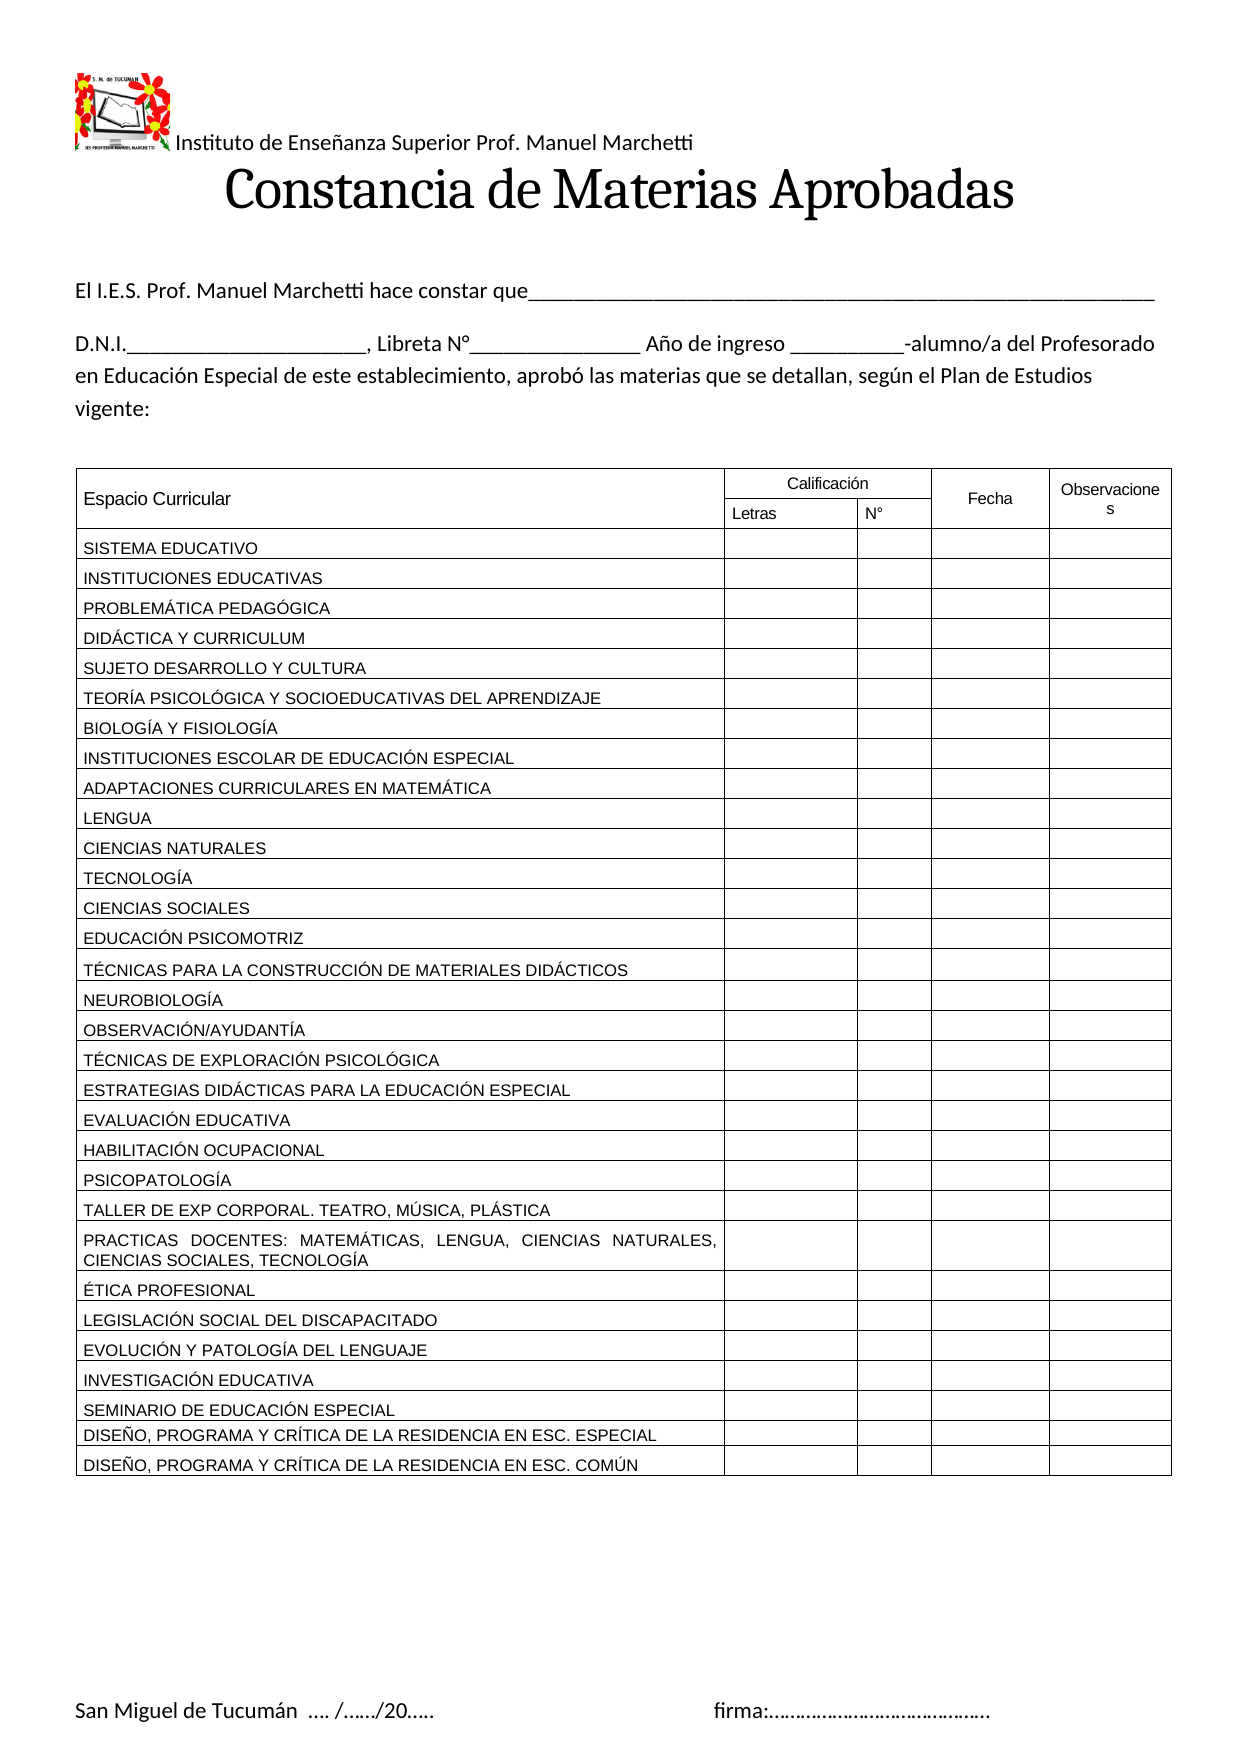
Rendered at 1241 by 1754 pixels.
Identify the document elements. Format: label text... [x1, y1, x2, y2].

table_cell INVESTIGACIÓN EDUCATIVA [77, 1361, 724, 1389]
table_cell [932, 679, 1049, 708]
table_cell [725, 1131, 857, 1159]
table_cell [858, 559, 931, 588]
table_cell [1050, 1361, 1171, 1389]
table_cell [932, 589, 1049, 618]
table_cell [1050, 679, 1171, 708]
table_cell [1050, 1131, 1171, 1159]
table_cell [725, 1301, 857, 1329]
table_cell [858, 1221, 931, 1269]
table_cell SEMINARIO DE EDUCACIÓN ESPECIAL [77, 1391, 724, 1419]
table_cell [1050, 1421, 1171, 1445]
table_cell [932, 1361, 1049, 1389]
table_cell SUJETO DESARROLLO Y CULTURA [77, 649, 724, 678]
table_cell LENGUA [77, 799, 724, 828]
table_cell [725, 1331, 857, 1359]
table_cell [932, 619, 1049, 648]
table_cell [858, 589, 931, 618]
table_header Calificación [725, 469, 931, 498]
table_cell [932, 1446, 1049, 1475]
table_cell [725, 1391, 857, 1419]
table_cell [1050, 709, 1171, 738]
table_cell [1050, 829, 1171, 858]
table_cell [932, 649, 1049, 678]
table_cell [932, 769, 1049, 798]
table_cell [932, 1161, 1049, 1189]
table_cell [932, 859, 1049, 888]
table_cell [858, 799, 931, 828]
table_cell CIENCIAS NATURALES [77, 829, 724, 858]
table_cell [858, 1421, 931, 1445]
table_cell [858, 1011, 931, 1039]
table_cell NEUROBIOLOGÍA [77, 981, 724, 1009]
table_cell [858, 1131, 931, 1159]
table_cell [725, 949, 857, 979]
table_cell [725, 559, 857, 588]
table_cell [1050, 1041, 1171, 1069]
table_cell [1050, 1331, 1171, 1359]
table_cell [1050, 619, 1171, 648]
table_cell EVALUACIÓN EDUCATIVA [77, 1101, 724, 1129]
table_cell [1050, 919, 1171, 948]
table_cell [725, 889, 857, 918]
table_cell [858, 1191, 931, 1219]
table_cell OBSERVACIÓN/AYUDANTÍA [77, 1011, 724, 1039]
table_cell [932, 829, 1049, 858]
table_cell [1050, 1221, 1171, 1269]
table_header Fecha [932, 469, 1049, 528]
table_cell [858, 709, 931, 738]
table_cell [725, 769, 857, 798]
table_cell DISEÑO, PROGRAMA Y CRÍTICA DE LA RESIDENCIA EN ESC. ESPECIAL [77, 1421, 724, 1445]
table_cell [932, 1191, 1049, 1219]
table_cell Letras [725, 499, 857, 528]
table_cell [858, 1391, 931, 1419]
table_cell [932, 709, 1049, 738]
table_cell [932, 529, 1049, 558]
table_cell [725, 859, 857, 888]
table_cell [1050, 1271, 1171, 1299]
table_cell [932, 1271, 1049, 1299]
table_cell [725, 1446, 857, 1475]
table_cell [725, 1041, 857, 1069]
table_cell [725, 1421, 857, 1445]
table_cell [858, 889, 931, 918]
table_cell [858, 739, 931, 768]
table_cell [1050, 1301, 1171, 1329]
table_cell N° [858, 499, 931, 528]
table_cell [932, 1421, 1049, 1445]
text El I.E.S. Prof. Manuel Marchetti hace constar que_______________________________________________________ [75, 276, 1165, 304]
table_cell [858, 619, 931, 648]
table_cell PRACTICAS DOCENTES: MATEMÁTICAS, LENGUA, CIENCIAS NATURALES, CIENCIAS SOCIALES, TECNOLOGÍA [77, 1221, 724, 1269]
table_cell [1050, 889, 1171, 918]
table_cell SISTEMA EDUCATIVO [77, 529, 724, 558]
table_cell [858, 829, 931, 858]
table_cell TECNOLOGÍA [77, 859, 724, 888]
table_cell [1050, 949, 1171, 979]
table_cell [858, 919, 931, 948]
table_cell [932, 799, 1049, 828]
table_cell [932, 889, 1049, 918]
table_cell [725, 1271, 857, 1299]
table_cell [932, 1391, 1049, 1419]
table_cell [932, 1331, 1049, 1359]
table_cell [858, 1301, 931, 1329]
table_cell [1050, 649, 1171, 678]
table_cell [858, 981, 931, 1009]
table_cell [1050, 1101, 1171, 1129]
table_cell [858, 949, 931, 979]
table_cell CIENCIAS SOCIALES [77, 889, 724, 918]
table_cell PSICOPATOLOGÍA [77, 1161, 724, 1189]
table_cell [858, 679, 931, 708]
table_cell [725, 1191, 857, 1219]
table_cell [1050, 1161, 1171, 1189]
table_header Espacio Curricular [77, 469, 724, 528]
table_cell TEORÍA PSICOLÓGICA Y SOCIOEDUCATIVAS DEL APRENDIZAJE [77, 679, 724, 708]
table_cell [725, 1101, 857, 1129]
table_cell [1050, 1446, 1171, 1475]
table_cell [725, 981, 857, 1009]
table_cell [725, 829, 857, 858]
table_cell HABILITACIÓN OCUPACIONAL [77, 1131, 724, 1159]
table_cell [1050, 799, 1171, 828]
table_cell TÉCNICAS PARA LA CONSTRUCCIÓN DE MATERIALES DIDÁCTICOS [77, 949, 724, 979]
table_cell EVOLUCIÓN Y PATOLOGÍA DEL LENGUAJE [77, 1331, 724, 1359]
table_cell [1050, 529, 1171, 558]
table_cell [932, 981, 1049, 1009]
table_cell [1050, 1191, 1171, 1219]
table_cell [858, 1161, 931, 1189]
table_cell [858, 1271, 931, 1299]
table_cell [932, 1071, 1049, 1099]
table_cell [725, 799, 857, 828]
table_cell [858, 1331, 931, 1359]
table_cell ÉTICA PROFESIONAL [77, 1271, 724, 1299]
table_cell [858, 1101, 931, 1129]
table_cell ADAPTACIONES CURRICULARES EN MATEMÁTICA [77, 769, 724, 798]
table_cell TALLER DE EXP CORPORAL. TEATRO, MÚSICA, PLÁSTICA [77, 1191, 724, 1219]
table_cell [858, 769, 931, 798]
table_cell [1050, 1011, 1171, 1039]
table_cell [1050, 1071, 1171, 1099]
table_cell [725, 739, 857, 768]
table_cell [932, 919, 1049, 948]
table_cell [1050, 769, 1171, 798]
table_cell [725, 679, 857, 708]
table_cell [1050, 559, 1171, 588]
picture [75, 73, 170, 151]
table_cell [858, 529, 931, 558]
table_cell [1050, 739, 1171, 768]
table_cell [725, 1161, 857, 1189]
table_header Observaciones [1050, 469, 1171, 528]
table_cell TÉCNICAS DE EXPLORACIÓN PSICOLÓGICA [77, 1041, 724, 1069]
table_cell [932, 1221, 1049, 1269]
table_cell BIOLOGÍA Y FISIOLOGÍA [77, 709, 724, 738]
table_cell [725, 619, 857, 648]
table_cell [1050, 981, 1171, 1009]
table_cell ESTRATEGIAS DIDÁCTICAS PARA LA EDUCACIÓN ESPECIAL [77, 1071, 724, 1099]
table_cell [932, 1101, 1049, 1129]
table_cell [932, 1041, 1049, 1069]
table_cell [858, 649, 931, 678]
table_cell [932, 559, 1049, 588]
table_cell [725, 1011, 857, 1039]
table_cell DIDÁCTICA Y CURRICULUM [77, 619, 724, 648]
text D.N.I._____________________, Libreta N°_______________ Año de ingreso __________-alumno/a del Profesorado en Educación Especial de este establecimiento, aprobó las materias que se detallan, según el Plan de Estudios vigente: [75, 329, 1165, 422]
table_cell [858, 1446, 931, 1475]
table_cell [725, 919, 857, 948]
title Constancia de Materias Aprobadas [75, 156, 1165, 223]
table_cell [932, 739, 1049, 768]
table_cell [725, 529, 857, 558]
table_cell LEGISLACIÓN SOCIAL DEL DISCAPACITADO [77, 1301, 724, 1329]
table_cell [932, 1011, 1049, 1039]
table_cell [1050, 859, 1171, 888]
table_cell PROBLEMÁTICA PEDAGÓGICA [77, 589, 724, 618]
table_cell [725, 1221, 857, 1269]
table_cell [858, 1071, 931, 1099]
table_cell [858, 1041, 931, 1069]
table_cell [858, 859, 931, 888]
table_cell [932, 1301, 1049, 1329]
table_cell INSTITUCIONES EDUCATIVAS [77, 559, 724, 588]
table_cell DISEÑO, PROGRAMA Y CRÍTICA DE LA RESIDENCIA EN ESC. COMÚN [77, 1446, 724, 1475]
table_cell [858, 1361, 931, 1389]
table_cell [725, 649, 857, 678]
table_cell [725, 709, 857, 738]
table_cell [932, 1131, 1049, 1159]
table_cell [725, 1361, 857, 1389]
table_cell [725, 589, 857, 618]
table_cell [725, 1071, 857, 1099]
table_cell [932, 949, 1049, 979]
table_cell INSTITUCIONES ESCOLAR DE EDUCACIÓN ESPECIAL [77, 739, 724, 768]
table_cell [1050, 589, 1171, 618]
table_cell EDUCACIÓN PSICOMOTRIZ [77, 919, 724, 948]
table_cell [1050, 1391, 1171, 1419]
